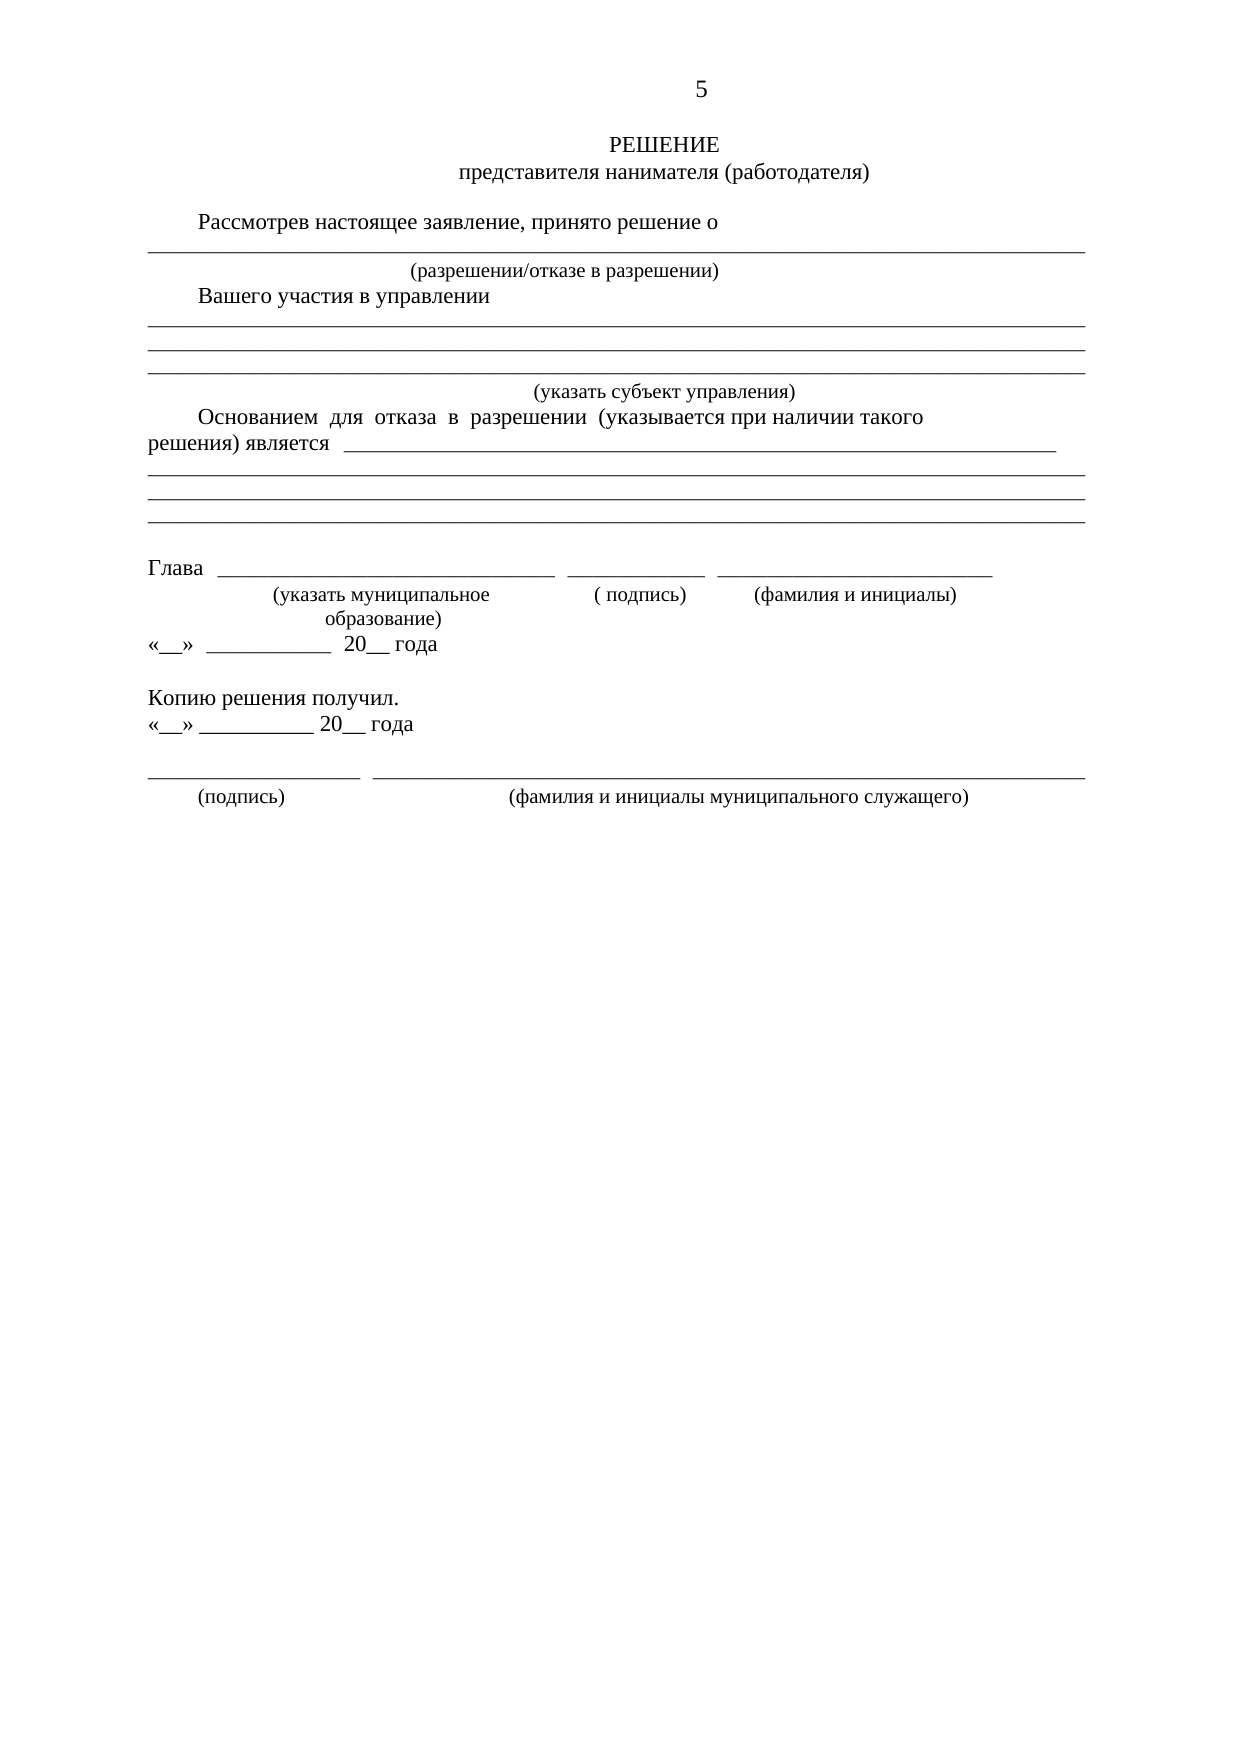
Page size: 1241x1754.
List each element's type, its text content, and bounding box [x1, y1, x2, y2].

text ___________________________________________________________________________ [148, 308, 1181, 332]
text (указать субъект управления) [148, 379, 1181, 403]
text Основанием для отказа в разрешении (указывается при наличии такого [148, 403, 1181, 429]
text «__» __________ 20__ года [148, 630, 1181, 658]
text ___________________________________________________________________________ [148, 332, 1181, 355]
text Глава ___________________________ ___________ ______________________ [148, 554, 1181, 582]
text _________________ _________________________________________________________ [148, 760, 1181, 784]
text (указать муниципальное ( подпись) (фамилия и инициалы) [148, 582, 1181, 606]
text «__» __________ 20__ года [148, 710, 1181, 737]
text ___________________________________________________________________________ [148, 355, 1181, 379]
text представителя нанимателя (работодателя) [148, 158, 1181, 184]
text РЕШЕНИЕ [148, 131, 1181, 158]
text ___________________________________________________________________________ [148, 457, 1181, 481]
text образование) [148, 606, 1181, 630]
text Рассмотрев настоящее заявление, принято решение о [148, 208, 1181, 234]
text (подпись) (фамилия и инициалы муниципального служащего) [148, 784, 1181, 808]
text ___________________________________________________________________________ [148, 234, 1181, 258]
text ___________________________________________________________________________ [148, 481, 1181, 504]
text Копию решения получил. [148, 684, 1181, 710]
text ___________________________________________________________________________ [148, 504, 1181, 528]
text решения) является _________________________________________________________ [148, 429, 1181, 457]
text (разрешении/отказе в разрешении) [148, 258, 1181, 282]
text Вашего участия в управлении [148, 282, 1181, 308]
